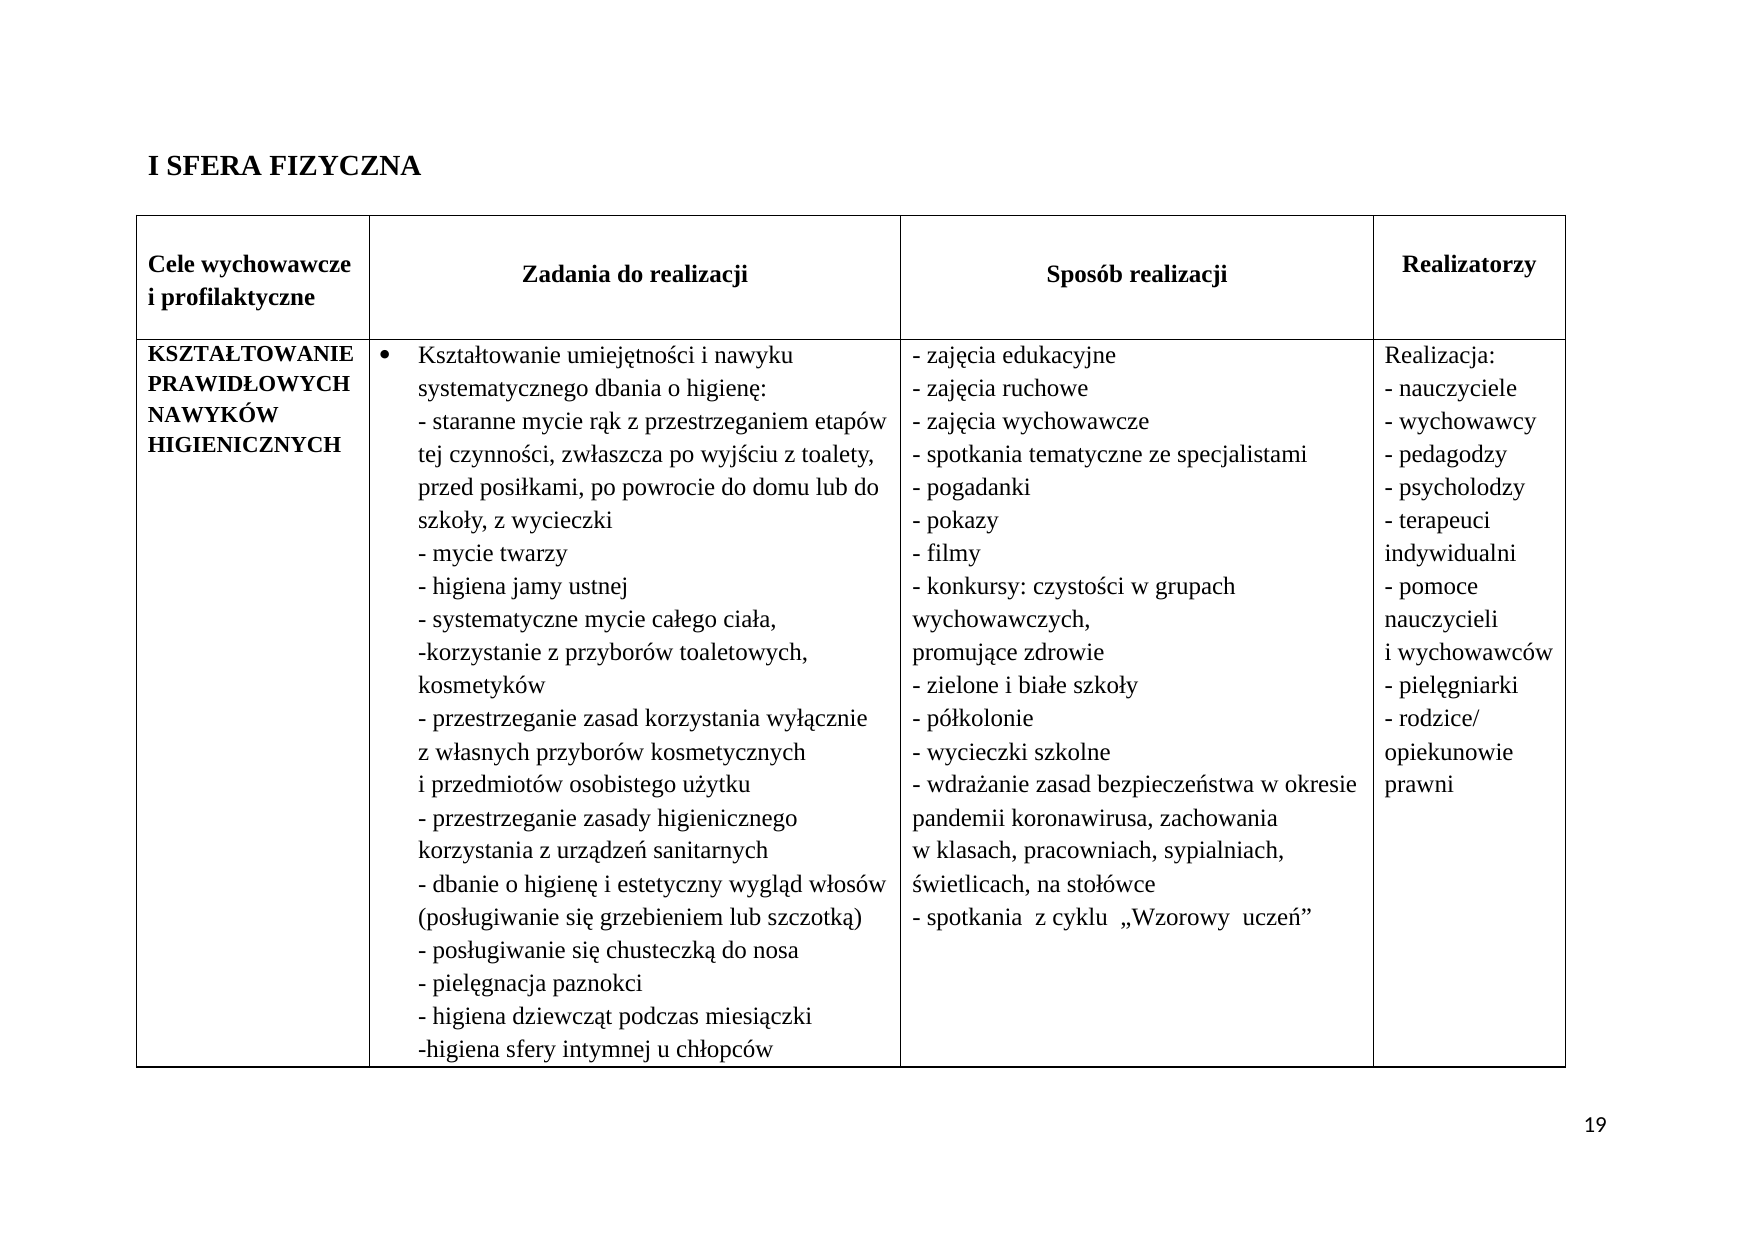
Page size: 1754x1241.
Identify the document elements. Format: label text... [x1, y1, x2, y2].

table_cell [370, 340, 900, 1066]
text I SFERA FIZYCZNA [148, 148, 1606, 181]
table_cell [137, 340, 369, 1066]
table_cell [901, 340, 1373, 1066]
table_header Sposób realizacji [901, 216, 1373, 339]
table_header Cele wychowawcze i profilaktyczne [137, 216, 369, 339]
table_header Zadania do realizacji [370, 216, 900, 339]
table_header Realizatorzy [1374, 216, 1565, 339]
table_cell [1374, 340, 1565, 1066]
